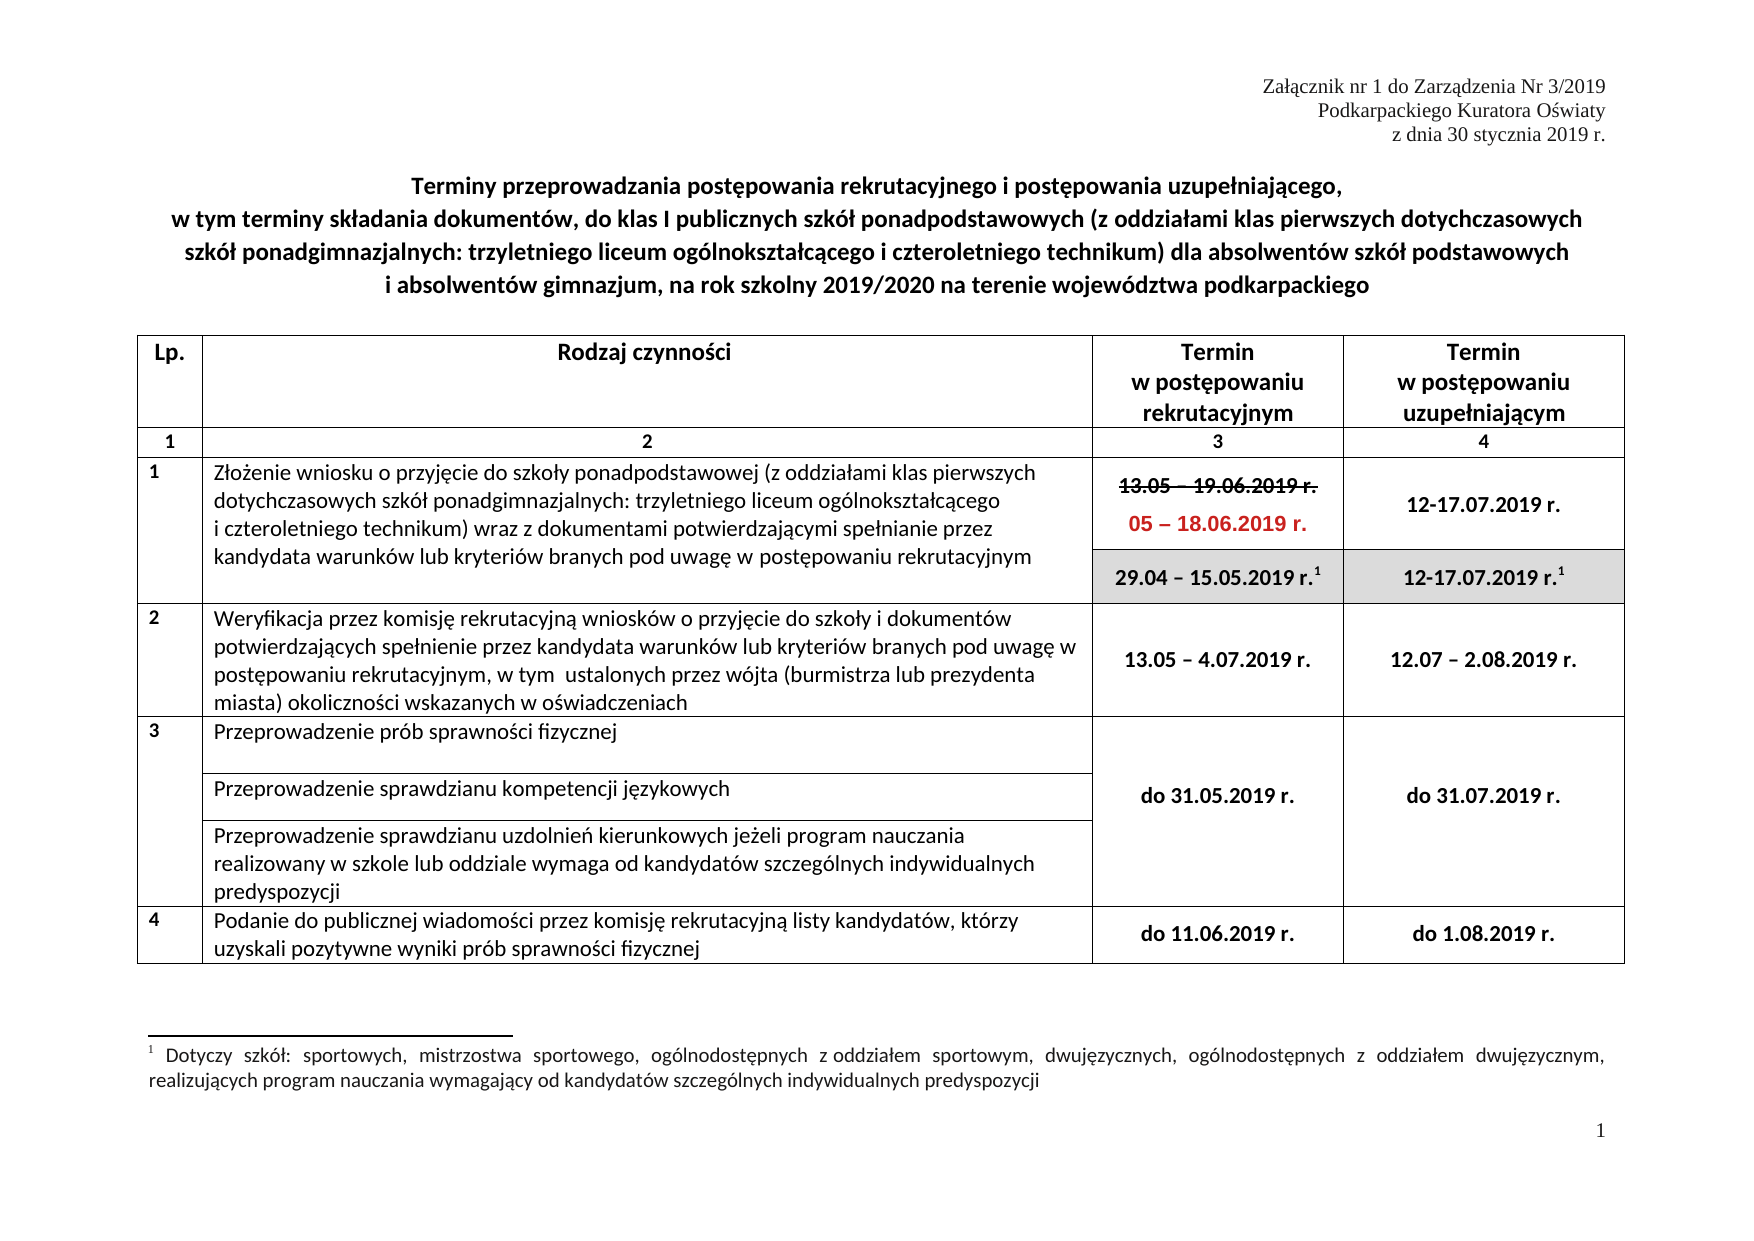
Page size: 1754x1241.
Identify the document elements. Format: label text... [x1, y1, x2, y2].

table_cell Weryfikacja przez komisję rekrutacyjną wniosków o przyjęcie do szkoły i dokumentów potwierdzających spełnienie przez kandydata warunków lub kryteriów branych pod uwagę w postępowaniu rekrutacyjnym, w tym ustalonych przez wójta (burmistrza lub prezydenta miasta) okoliczności wskazanych w oświadczeniach [203, 604, 1092, 716]
table_cell 12-17.07.2019 r.1 [1344, 550, 1624, 603]
table_cell Przeprowadzenie prób sprawności fizycznej [203, 717, 1092, 773]
table_header Termin w postępowaniu rekrutacyjnym [1093, 336, 1343, 427]
table_header Lp. [138, 336, 202, 427]
table_header Rodzaj czynności [203, 336, 1092, 427]
table_cell Podanie do publicznej wiadomości przez komisję rekrutacyjną listy kandydatów, którzy uzyskali pozytywne wyniki prób sprawności fizycznej [203, 907, 1092, 963]
table_cell 1 [138, 428, 202, 457]
table_cell do 31.07.2019 r. [1344, 717, 1624, 906]
table_cell 2 [203, 428, 1092, 457]
table_cell 13.05 – 19.06.2019 r. 05 – 18.06.2019 r. [1093, 458, 1343, 549]
table_cell 1 [138, 458, 202, 603]
table_cell do 11.06.2019 r. [1093, 907, 1343, 963]
table_cell 12-17.07.2019 r. [1344, 458, 1624, 549]
table_cell Przeprowadzenie sprawdzianu kompetencji językowych [203, 774, 1092, 820]
table_cell 12.07 – 2.08.2019 r. [1344, 604, 1624, 716]
table_cell Przeprowadzenie sprawdzianu uzdolnień kierunkowych jeżeli program nauczania realizowany w szkole lub oddziale wymaga od kandydatów szczególnych indywidualnych predyspozycji [203, 821, 1092, 906]
table_header Termin w postępowaniu uzupełniającym [1344, 336, 1624, 427]
text Terminy przeprowadzania postępowania rekrutacyjnego i postępowania uzupełniającego, [148, 170, 1606, 201]
table_cell Złożenie wniosku o przyjęcie do szkoły ponadpodstawowej (z oddziałami klas pierwszych dotychczasowych szkół ponadgimnazjalnych: trzyletniego liceum ogólnokształcącego i czteroletniego technikum) wraz z dokumentami potwierdzającymi spełnianie przez kandydata warunków lub kryteriów branych pod uwagę w postępowaniu rekrutacyjnym [203, 458, 1092, 603]
table_cell 13.05 – 4.07.2019 r. [1093, 604, 1343, 716]
table_cell 3 [1093, 428, 1343, 457]
table_cell 2 [138, 604, 202, 716]
table_cell 29.04 – 15.05.2019 r. [1093, 550, 1343, 603]
text w tym terminy składania dokumentów, do klas I publicznych szkół ponadpodstawowych (z oddziałami klas pierwszych dotychczasowych szkół ponadgimnazjalnych: trzyletniego liceum ogólnokształcącego i czteroletniego technikum) dla absolwentów szkół podstawowych i absolwentów gimnazjum, na rok szkolny 2019/2020 na terenie województwa podkarpackiego [148, 203, 1606, 299]
table_cell do 1.08.2019 r. [1344, 907, 1624, 963]
table_cell 4 [138, 907, 202, 963]
table_cell 3 [138, 717, 202, 906]
table_cell 4 [1344, 428, 1624, 457]
table_cell do 31.05.2019 r. [1093, 717, 1343, 906]
